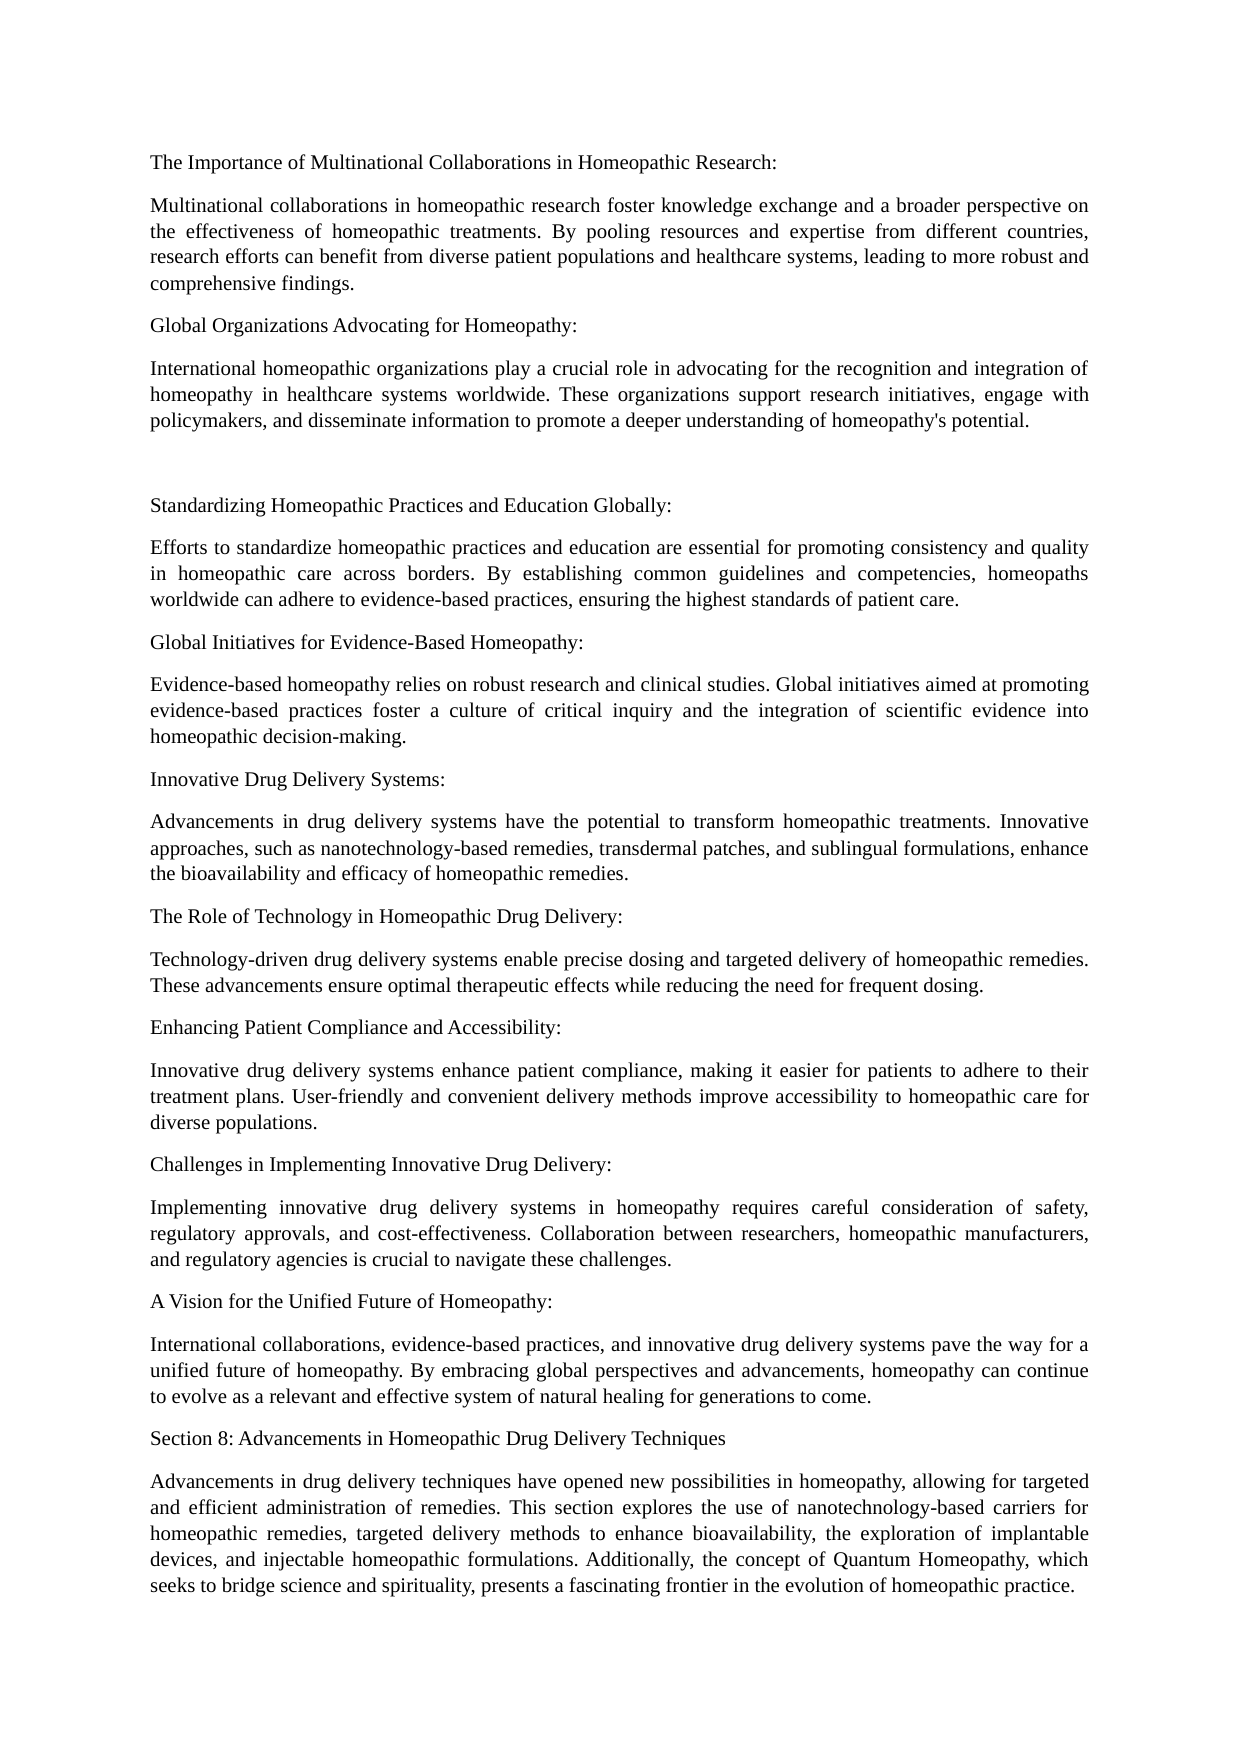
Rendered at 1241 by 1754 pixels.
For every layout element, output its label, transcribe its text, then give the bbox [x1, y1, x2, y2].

text Global Initiatives for Evidence-Based Homeopathy: [150, 630, 1090, 654]
text Section 8: Advancements in Homeopathic Drug Delivery Techniques [150, 1426, 1090, 1450]
text The Importance of Multinational Collaborations in Homeopathic Research: [150, 150, 1090, 174]
text Evidence-based homeopathy relies on robust research and clinical studies. Global initiatives aimed at promoting evidence-based practices foster a culture of critical inquiry and the integration of scientific evidence into homeopathic decision-making. [150, 672, 1090, 748]
text International collaborations, evidence-based practices, and innovative drug delivery systems pave the way for a unified future of homeopathy. By embracing global perspectives and advancements, homeopathy can continue to evolve as a relevant and effective system of natural healing for generations to come. [150, 1332, 1090, 1408]
text Implementing innovative drug delivery systems in homeopathy requires careful consideration of safety, regulatory approvals, and cost-effectiveness. Collaboration between researchers, homeopathic manufacturers, and regulatory agencies is crucial to navigate these challenges. [150, 1195, 1090, 1271]
text Innovative drug delivery systems enhance patient compliance, making it easier for patients to adhere to their treatment plans. User-friendly and convenient delivery methods improve accessibility to homeopathic care for diverse populations. [150, 1058, 1090, 1134]
text International homeopathic organizations play a crucial role in advocating for the recognition and integration of homeopathy in healthcare systems worldwide. These organizations support research initiatives, engage with policymakers, and disseminate information to promote a deeper understanding of homeopathy's potential. [150, 356, 1090, 432]
text A Vision for the Unified Future of Homeopathy: [150, 1289, 1090, 1313]
text Challenges in Implementing Innovative Drug Delivery: [150, 1152, 1090, 1176]
text The Role of Technology in Homeopathic Drug Delivery: [150, 904, 1090, 928]
text Standardizing Homeopathic Practices and Education Globally: [150, 493, 1090, 517]
text Global Organizations Advocating for Homeopathy: [150, 313, 1090, 337]
text Advancements in drug delivery systems have the potential to transform homeopathic treatments. Innovative approaches, such as nanotechnology-based remedies, transdermal patches, and sublingual formulations, enhance the bioavailability and efficacy of homeopathic remedies. [150, 809, 1090, 885]
text Enhancing Patient Compliance and Accessibility: [150, 1015, 1090, 1039]
text Efforts to standardize homeopathic practices and education are essential for promoting consistency and quality in homeopathic care across borders. By establishing common guidelines and competencies, homeopaths worldwide can adhere to evidence-based practices, ensuring the highest standards of patient care. [150, 535, 1090, 611]
text Innovative Drug Delivery Systems: [150, 767, 1090, 791]
text Technology-driven drug delivery systems enable precise dosing and targeted delivery of homeopathic remedies. These advancements ensure optimal therapeutic effects while reducing the need for frequent dosing. [150, 947, 1090, 997]
text Advancements in drug delivery techniques have opened new possibilities in homeopathy, allowing for targeted and efficient administration of remedies. This section explores the use of nanotechnology-based carriers for homeopathic remedies, targeted delivery methods to enhance bioavailability, the exploration of implantable devices, and injectable homeopathic formulations. Additionally, the concept of Quantum Homeopathy, which seeks to bridge science and spirituality, presents a fascinating frontier in the evolution of homeopathic practice. [150, 1469, 1090, 1597]
text Multinational collaborations in homeopathic research foster knowledge exchange and a broader perspective on the effectiveness of homeopathic treatments. By pooling resources and expertise from different countries, research efforts can benefit from diverse patient populations and healthcare systems, leading to more robust and comprehensive findings. [150, 193, 1090, 294]
